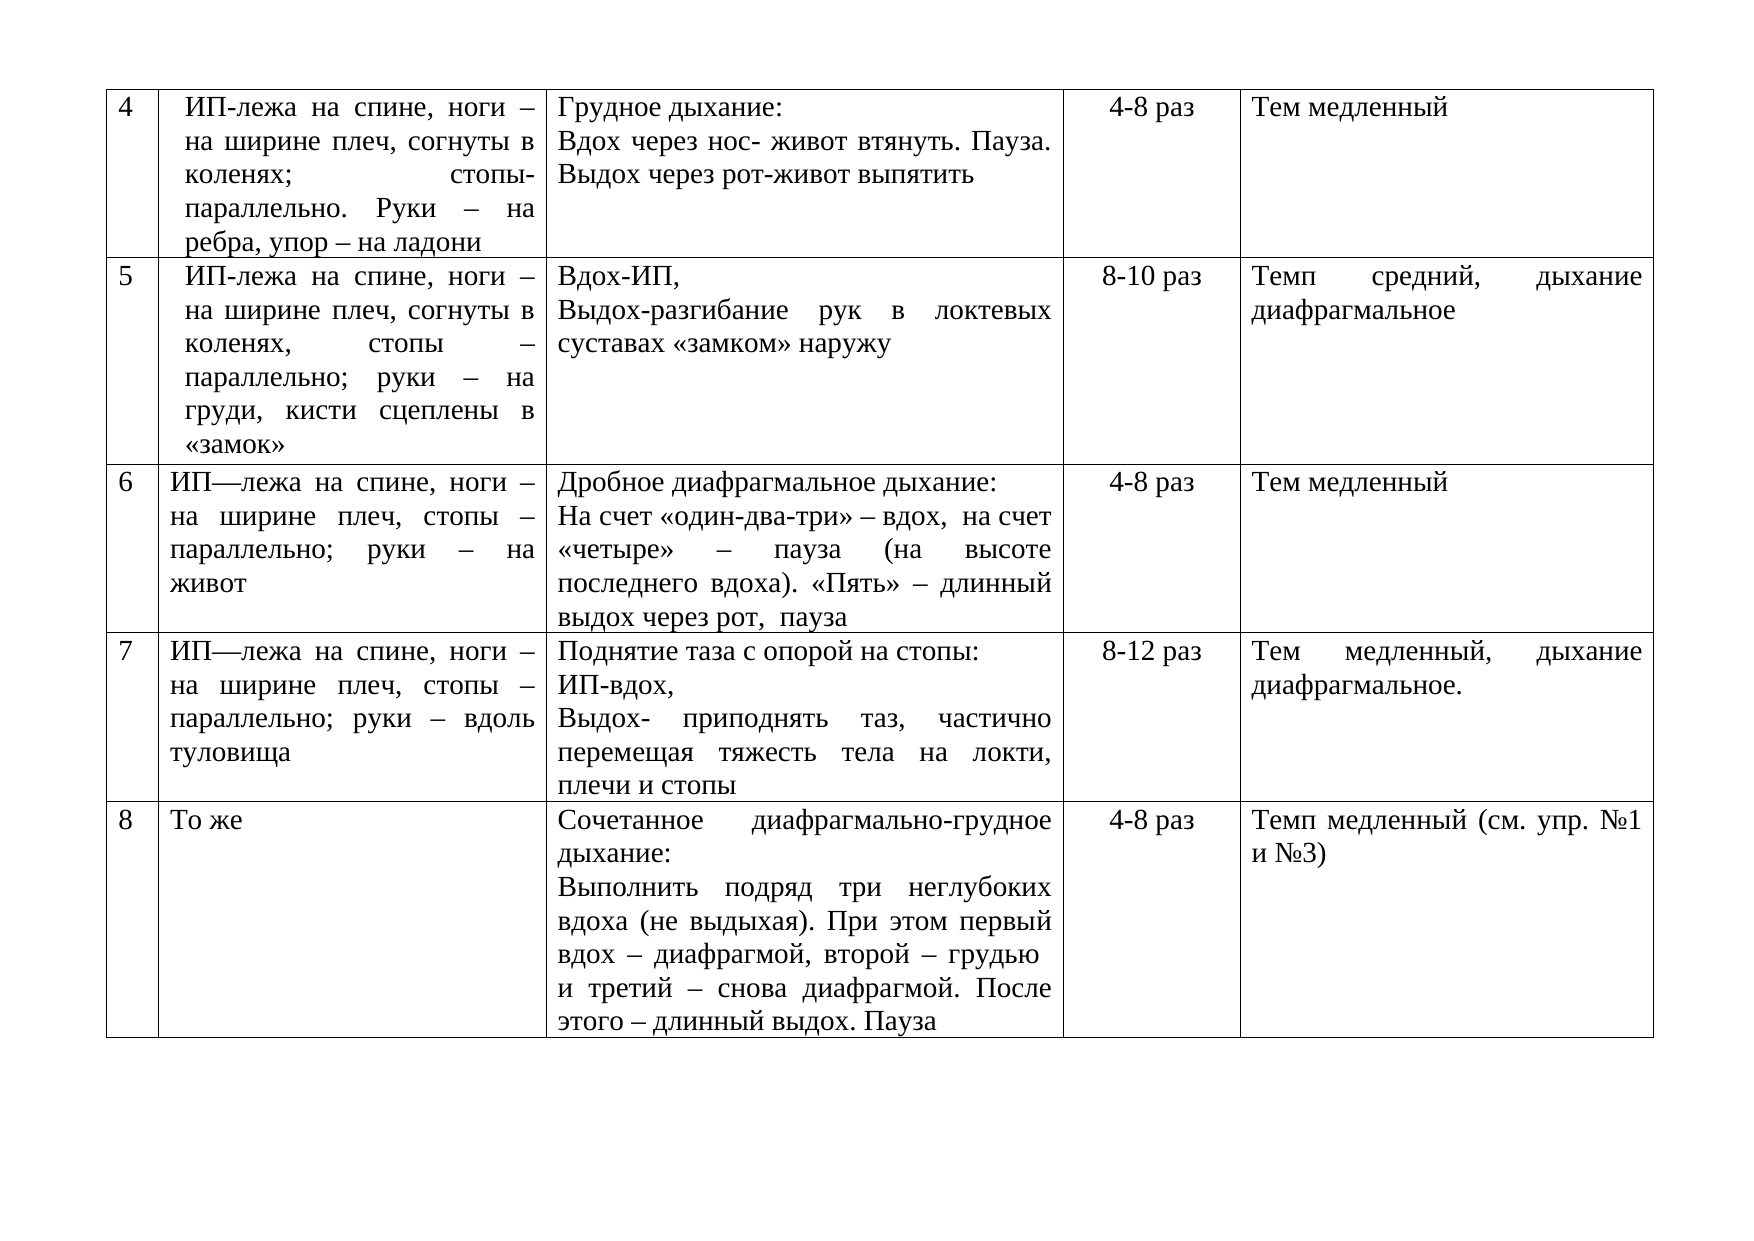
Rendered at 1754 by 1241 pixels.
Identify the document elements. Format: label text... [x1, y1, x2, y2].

table_cell Дробное диафрагмальное дыхание: На счет «один-два-три» – вдох, на счет «четыре» – пауза (на высоте последнего вдоха). «Пять» – длинный выдох через рот, пауза [547, 465, 1063, 632]
table_cell 8-10 раз [1064, 258, 1240, 463]
table_cell Тем медленный [1241, 465, 1653, 632]
table_cell Сочетанное диафрагмально-грудное дыхание: Выполнить подряд три неглубоких вдоха (не выдыхая). При этом первый вдох – диафрагмой, второй – грудью и третий – снова диафрагмой. После этого – длинный выдох. Пауза [547, 802, 1063, 1037]
table_cell 4-8 раз [1064, 802, 1240, 1037]
table_cell ИП—лежа на спине, ноги – на ширине плеч, стопы – параллельно; руки – на живот [159, 465, 546, 632]
table_cell 8-12 раз [1064, 633, 1240, 801]
table_cell Темп средний, дыхание диафрагмальное [1241, 258, 1653, 463]
table_cell Грудное дыхание: Вдох через нос- живот втянуть. Пауза. Выдох через рот-живот выпятить [547, 90, 1063, 257]
table_cell 6 [107, 465, 158, 632]
table_cell Поднятие таза с опорой на стопы: ИП-вдох, Выдох- приподнять таз, частично перемещая тяжесть тела на локти, плечи и стопы [547, 633, 1063, 801]
table_cell 4 [107, 90, 158, 257]
table_cell Вдох-ИП, Выдох-разгибание рук в локтевых суставах «замком» наружу [547, 258, 1063, 463]
table_cell ИП-лежа на спине, ноги – на ширине плеч, согнуты в коленях, стопы – параллельно; руки – на груди, кисти сцеплены в «замок» [159, 258, 546, 463]
table_cell 8 [107, 802, 158, 1037]
table_cell ИП—лежа на спине, ноги – на ширине плеч, стопы – параллельно; руки – вдоль туловища [159, 633, 546, 801]
table_cell 5 [107, 258, 158, 463]
table_cell Тем медленный [1241, 90, 1653, 257]
table_cell Темп медленный (см. упр. №1 и №3) [1241, 802, 1653, 1037]
table_cell 7 [107, 633, 158, 801]
table_cell То же [159, 802, 546, 1037]
table_cell 4-8 раз [1064, 465, 1240, 632]
table_cell ИП-лежа на спине, ноги – на ширине плеч, согнуты в коленях; стопы-параллельно. Руки – на ребра, упор – на ладони [159, 90, 546, 257]
table_cell 4-8 раз [1064, 90, 1240, 257]
table_cell Тем медленный, дыхание диафрагмальное. [1241, 633, 1653, 801]
